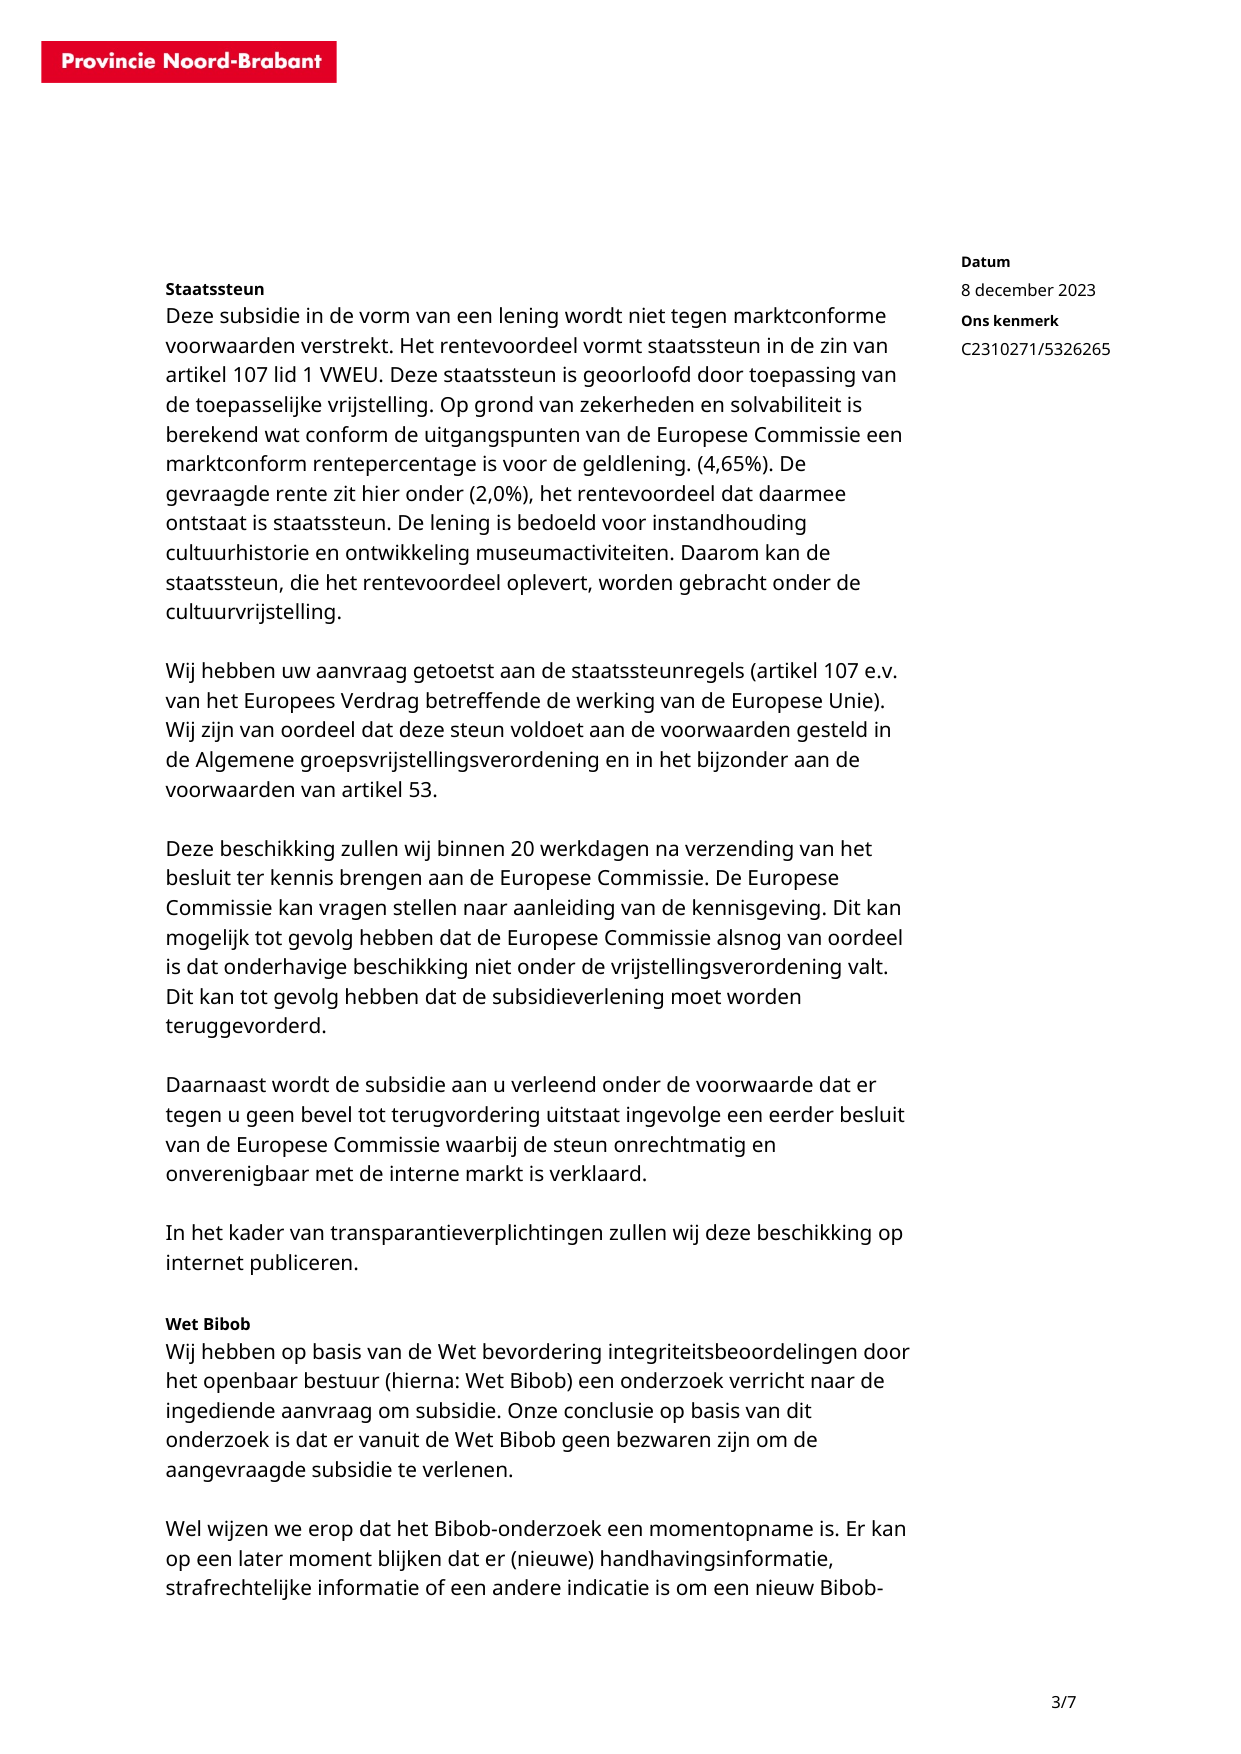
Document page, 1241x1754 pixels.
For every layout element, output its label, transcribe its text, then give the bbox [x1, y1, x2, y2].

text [165, 1513, 911, 1602]
text Daarnaast wordt de subsidie aan u verleend onder de voorwaarde dat er tegen u geen bevel tot terugvordering uitstaat ingevolge een eerder besluit van de Europese Commissie waarbij de steun onrechtmatig en onverenigbaar met de interne markt is verklaard. [165, 1069, 911, 1188]
text Wij hebben uw aanvraag getoetst aan de staatssteunregels (artikel 107 e.v. van het Europees Verdrag betreffende de werking van de Europese Unie). Wij zijn van oordeel dat deze steun voldoet aan de voorwaarden gesteld in de Algemene groepsvrijstellingsverordening en in het bijzonder aan de voorwaarden van artikel 53. [165, 655, 911, 803]
text Deze subsidie in de vorm van een lening wordt niet tegen marktconforme voorwaarden verstrekt. Het rentevoordeel vormt staatssteun in de zin van artikel 107 lid 1 VWEU. Deze staatssteun is geoorloofd door toepassing van de toepasselijke vrijstelling. Op grond van zekerheden en solvabiliteit is berekend wat conform de uitgangspunten van de Europese Commissie een marktconform rentepercentage is voor de geldlening. (4,65%). De gevraagde rente zit hier onder (2,0%), het rentevoordeel dat daarmee ontstaat is staatssteun. De lening is bedoeld voor instandhouding cultuurhistorie en ontwikkeling museumactiviteiten. Daarom kan de staatssteun, die het rentevoordeel oplevert, worden gebracht onder de cultuurvrijstelling. [165, 300, 911, 626]
text Wij hebben op basis van de Wet bevordering integriteitsbeoordelingen door het openbaar bestuur (hierna: Wet Bibob) een onderzoek verricht naar de ingediende aanvraag om subsidie. Onze conclusie op basis van dit onderzoek is dat er vanuit de Wet Bibob geen bezwaren zijn om de aangevraagde subsidie te verlenen. [165, 1336, 911, 1483]
picture [41, 41, 337, 83]
text Deze beschikking zullen wij binnen 20 werkdagen na verzending van het besluit ter kennis brengen aan de Europese Commissie. De Europese Commissie kan vragen stellen naar aanleiding van de kennisgeving. Dit kan mogelijk tot gevolg hebben dat de Europese Commissie alsnog van oordeel is dat onderhavige beschikking niet onder de vrijstellingsverordening valt. Dit kan tot gevolg hebben dat de subsidieverlening moet worden teruggevorderd. [165, 833, 911, 1040]
text Wet Bibob [165, 1306, 911, 1336]
text Staatssteun [165, 271, 911, 300]
text In het kader van transparantieverplichtingen zullen wij deze beschikking op internet publiceren. [165, 1217, 911, 1276]
